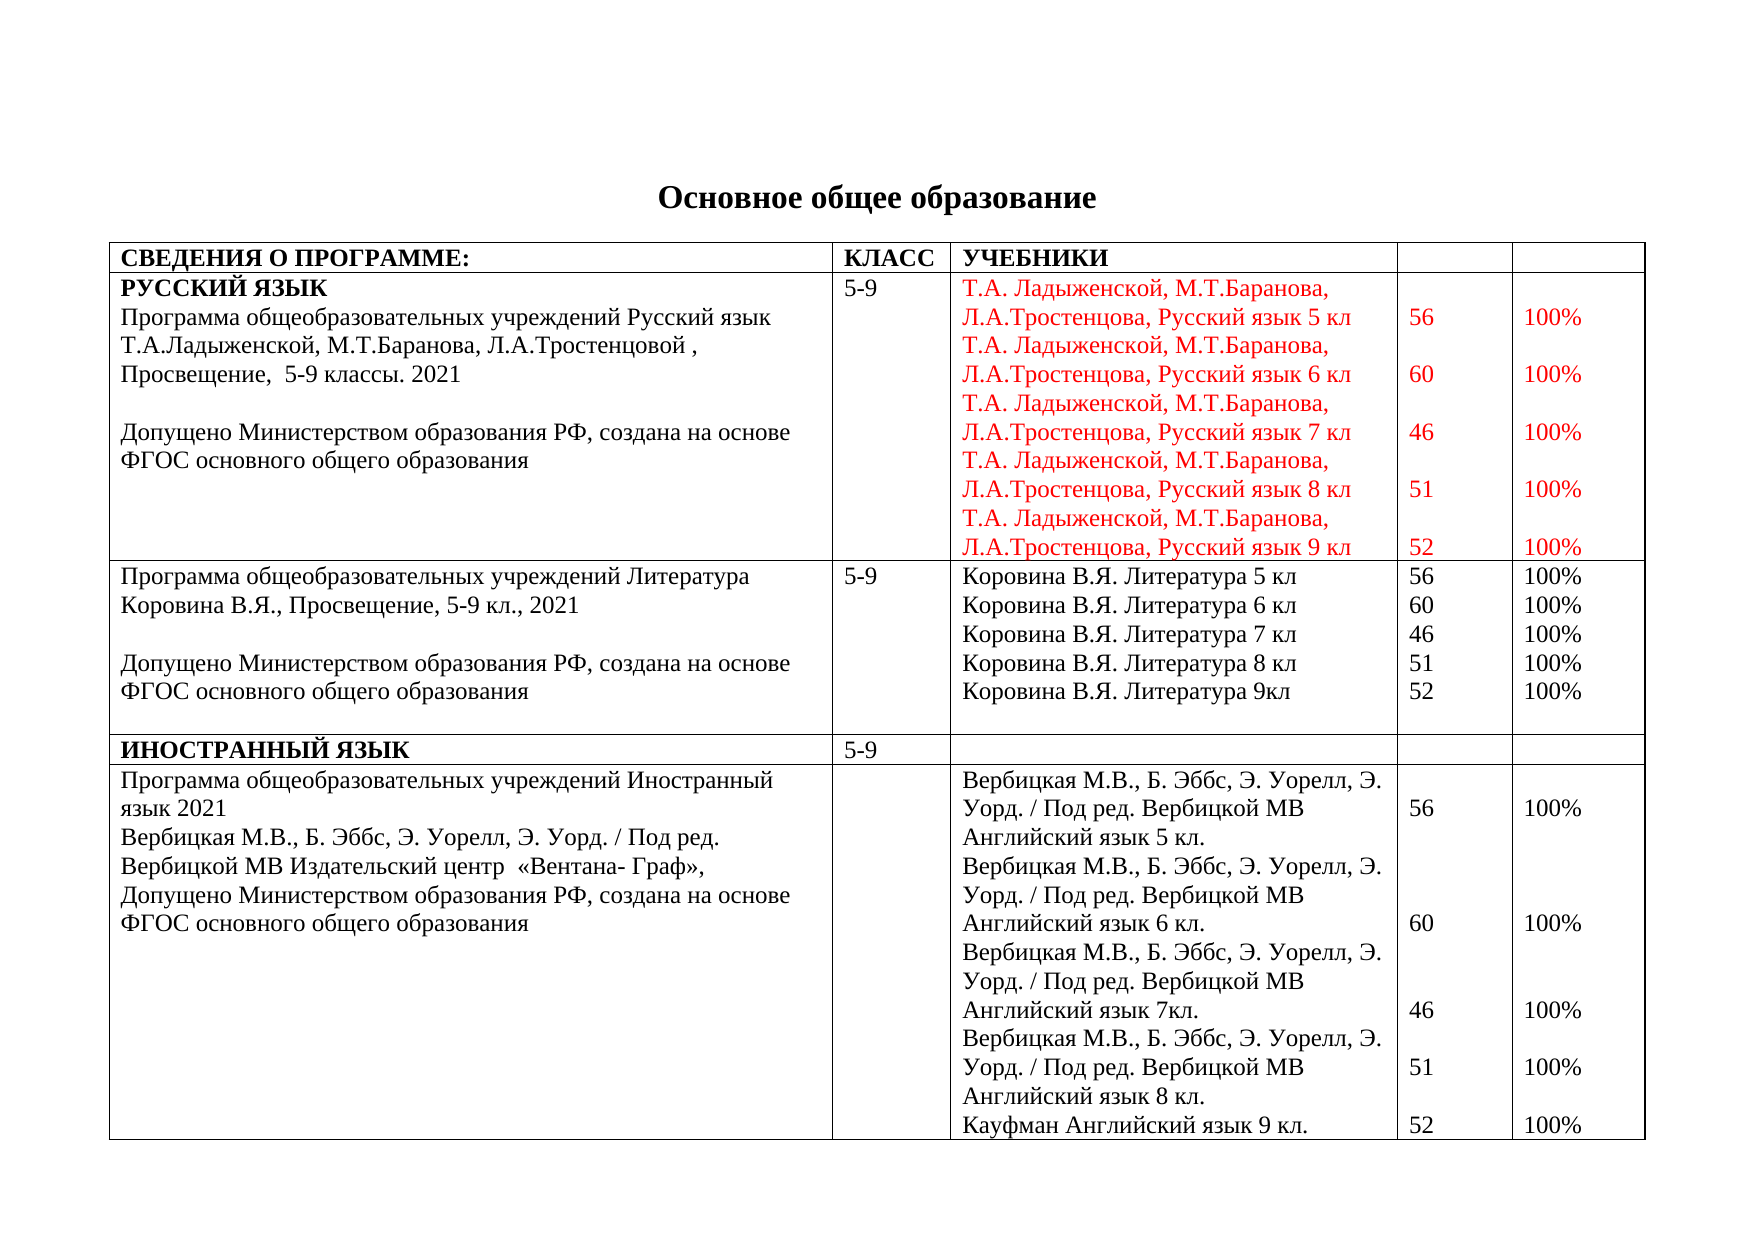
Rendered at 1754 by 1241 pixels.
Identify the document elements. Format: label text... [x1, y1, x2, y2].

table_header [1513, 243, 1644, 272]
table_cell РУССКИЙ ЯЗЫК Программа общеобразовательных учреждений Русский язык Т.А.Ладыженской, М.Т.Баранова, Л.А.Тростенцовой , Просвещение, 5-9 классы. 2021 Допущено Министерством образования РФ, создана на основе ФГОС основного общего образования [110, 273, 832, 560]
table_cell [1513, 765, 1644, 1138]
table_header СВЕДЕНИЯ О ПРОГРАММЕ: [110, 243, 832, 272]
table_cell [951, 735, 1397, 764]
text Основное общее образование [118, 177, 1636, 216]
table_cell 100% 100% 100% 100% 100% [1513, 273, 1644, 560]
table_header УЧЕБНИКИ [951, 243, 1397, 272]
table_cell Коровина В.Я. Литература 5 кл Коровина В.Я. Литература 6 кл Коровина В.Я. Литература 7 кл Коровина В.Я. Литература 8 кл Коровина В.Я. Литература 9кл [951, 561, 1397, 734]
table_cell 56 60 46 51 52 [1398, 273, 1512, 560]
table_cell [833, 765, 950, 1138]
table_cell [1398, 735, 1512, 764]
table_cell Программа общеобразовательных учреждений Литература Коровина В.Я., Просвещение, 5-9 кл., 2021 Допущено Министерством образования РФ, создана на основе ФГОС основного общего образования [110, 561, 832, 734]
table_cell 5-9 [833, 273, 950, 560]
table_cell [951, 765, 1397, 1138]
table_cell ИНОСТРАННЫЙ ЯЗЫК [110, 735, 832, 764]
table_header КЛАСС [833, 243, 950, 272]
table_cell 5-9 [833, 561, 950, 734]
table_cell 56 60 46 51 52 [1398, 561, 1512, 734]
table_cell 56 60 46 51 52 [1398, 765, 1512, 1138]
table_cell 100% 100% 100% 100% 100% [1513, 561, 1644, 734]
table_cell Т.А. Ладыженской, М.Т.Баранова, Л.А.Тростенцова, Русский язык 5 кл Т.А. Ладыженской, М.Т.Баранова, Л.А.Тростенцова, Русский язык 6 кл Т.А. Ладыженской, М.Т.Баранова, Л.А.Тростенцова, Русский язык 7 кл Т.А. Ладыженской, М.Т.Баранова, Л.А.Тростенцова, Русский язык 8 кл Т.А. Ладыженской, М.Т.Баранова, Л.А.Тростенцова, Русский язык 9 кл [951, 273, 1397, 560]
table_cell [110, 765, 832, 1138]
table_cell 5-9 [833, 735, 950, 764]
table_cell [1513, 735, 1644, 764]
table_header [1398, 243, 1512, 272]
